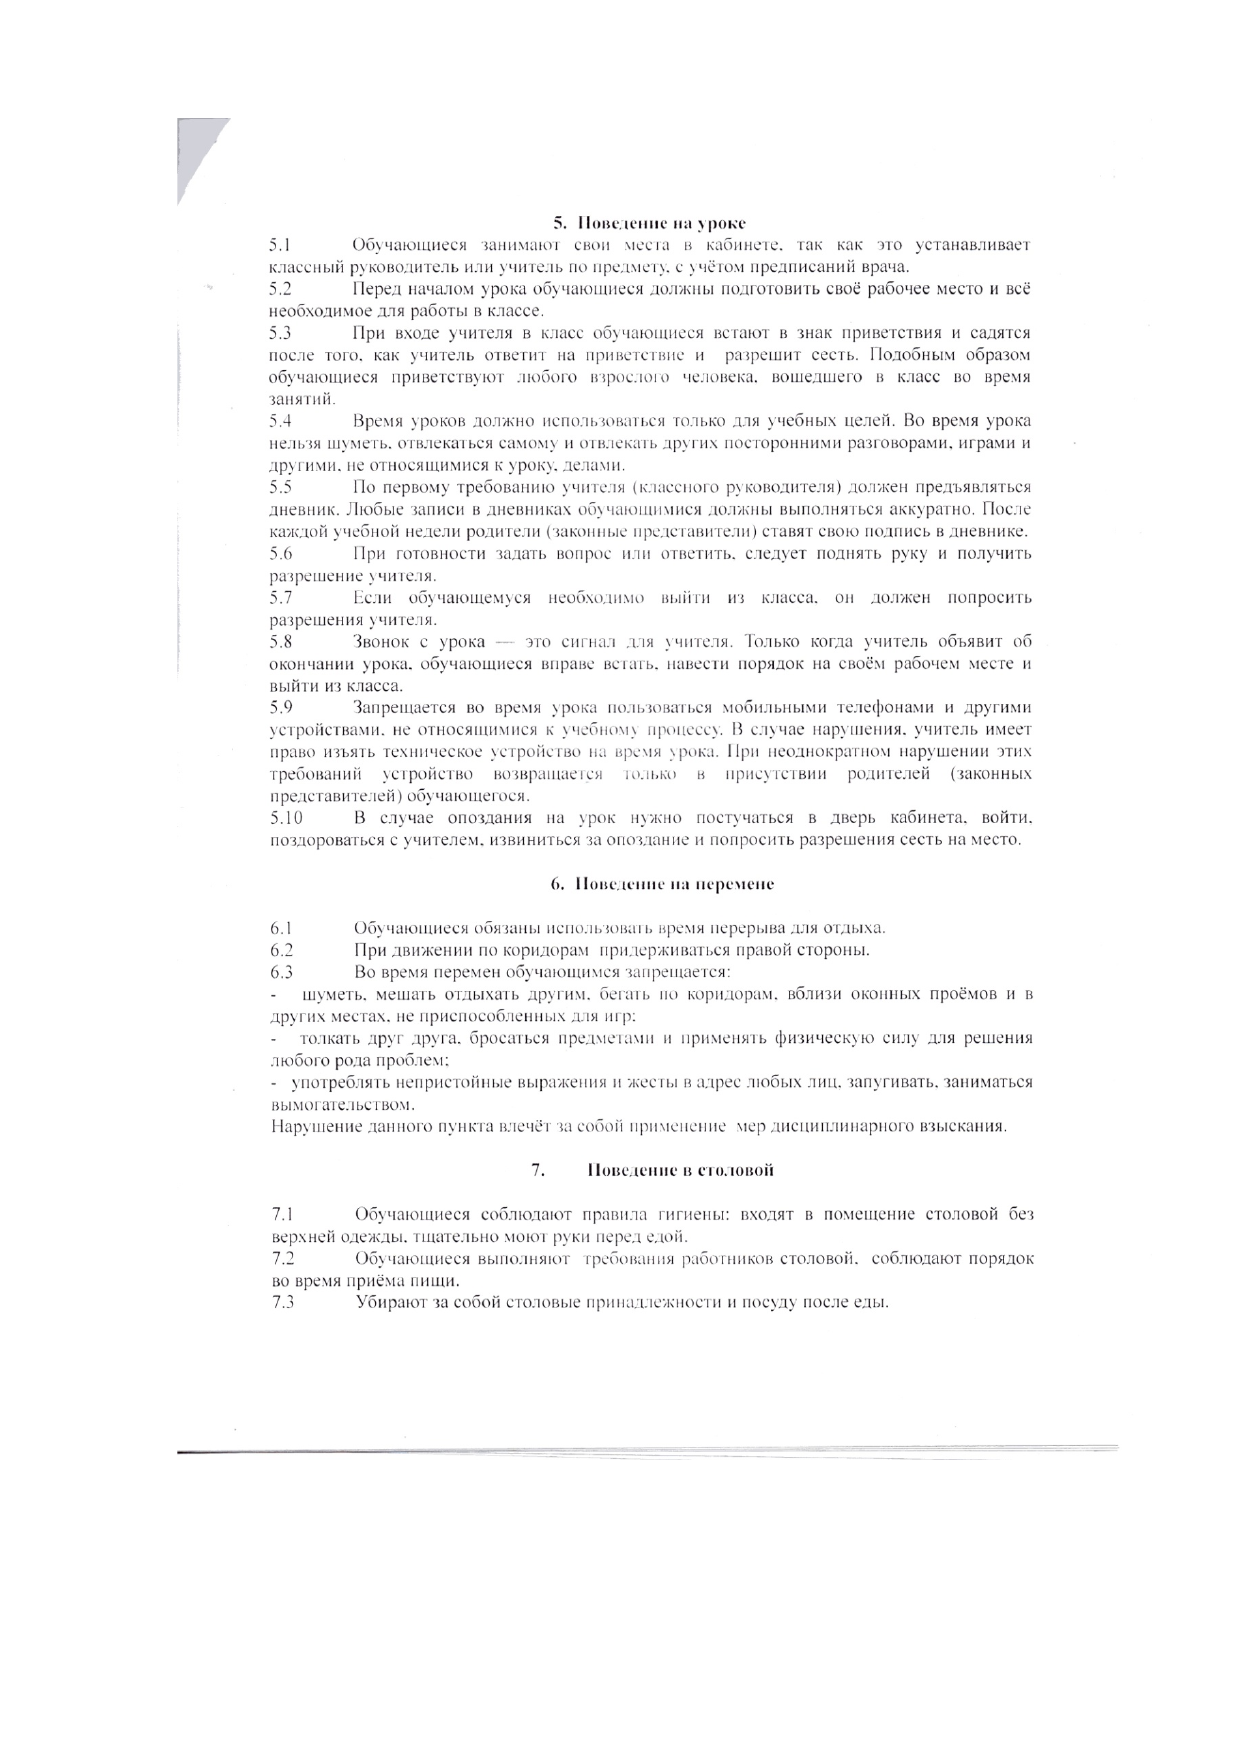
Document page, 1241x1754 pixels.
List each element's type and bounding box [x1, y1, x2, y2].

picture [177, 118, 1152, 1460]
